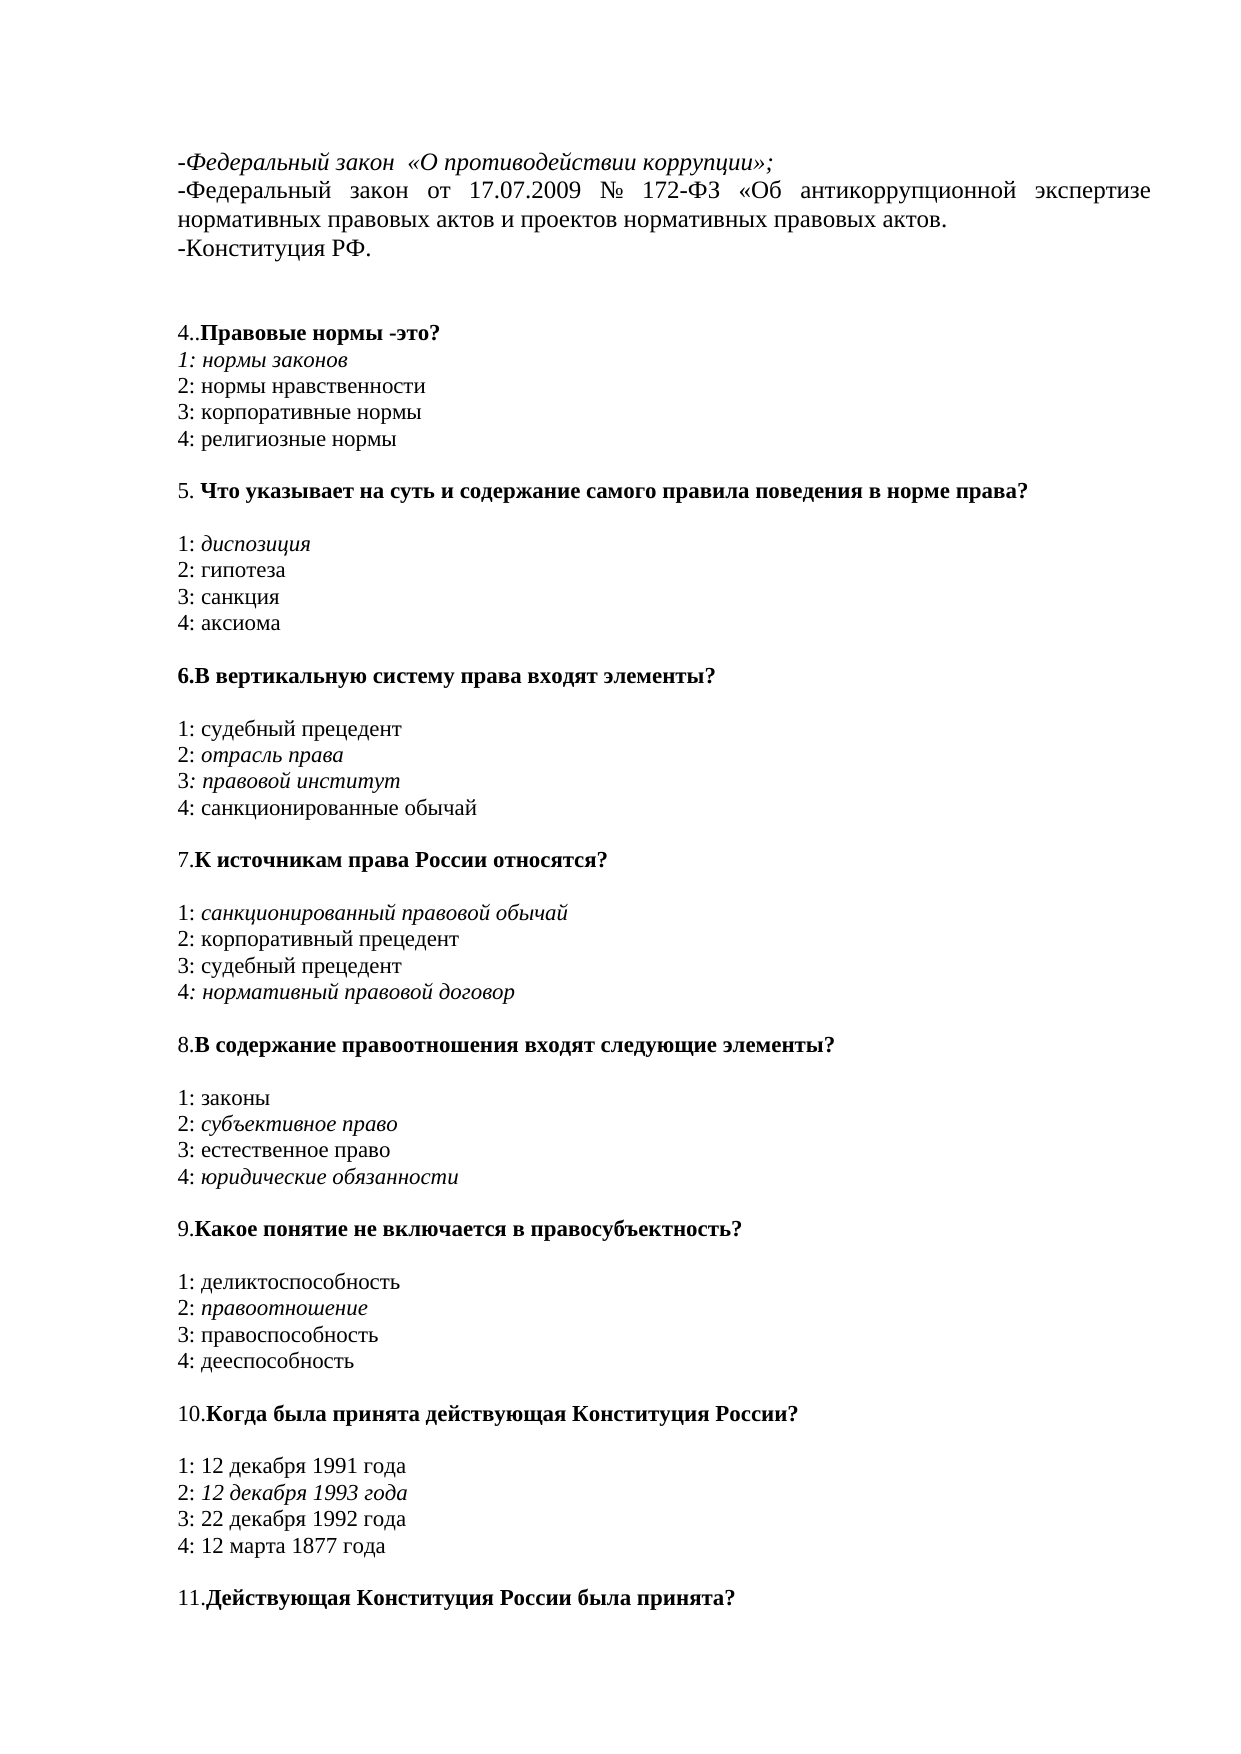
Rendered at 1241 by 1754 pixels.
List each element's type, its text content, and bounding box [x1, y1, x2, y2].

text 1: деликтоспособность [177, 1268, 1152, 1294]
text 2: 12 декабря 1993 года [177, 1479, 1152, 1505]
text -Конституция РФ. [177, 233, 1152, 262]
text -Федеральный закон от 17.07.2009 № 172-ФЗ «Об антикоррупционной экспертизе нормативных правовых актов и проектов нормативных правовых актов. [177, 176, 1152, 233]
text 4: аксиома [177, 609, 1152, 636]
text 11.Действующая Конституция России была принята? [177, 1584, 1152, 1611]
text 3: естественное право [177, 1136, 1152, 1163]
text 1: законы [177, 1084, 1152, 1110]
text 4..Правовые нормы -это? [177, 319, 1152, 346]
text 4: 12 марта 1877 года [177, 1532, 1152, 1558]
text 2: субъективное право [177, 1110, 1152, 1136]
text 6.В вертикальную систему права входят элементы? [177, 662, 1152, 688]
text 3: правовой институт [177, 767, 1152, 794]
text 1: судебный прецедент [177, 715, 1152, 741]
text 3: судебный прецедент [177, 952, 1152, 978]
text 4: нормативный правовой договор [177, 978, 1152, 1004]
text 4: дееспособность [177, 1347, 1152, 1373]
text 10.Когда была принята действующая Конституция России? [177, 1400, 1152, 1426]
text 1: диспозиция [177, 530, 1152, 557]
text 3: правоспособность [177, 1321, 1152, 1347]
text 2: отрасль права [177, 741, 1152, 767]
text 7.К источникам права России относятся? [177, 846, 1152, 873]
text 1: 12 декабря 1991 года [177, 1453, 1152, 1479]
text 5. Что указывает на суть и содержание самого правила поведения в норме права? [177, 477, 1152, 504]
text 3: корпоративные нормы [177, 398, 1152, 425]
text 2: гипотеза [177, 557, 1152, 583]
text 4: религиозные нормы [177, 425, 1152, 451]
text 1: нормы законов [177, 346, 1152, 372]
text 4: санкционированные обычай [177, 794, 1152, 820]
text 2: нормы нравственности [177, 372, 1152, 398]
text 2: корпоративный прецедент [177, 926, 1152, 952]
text 9.Какое понятие не включается в правосубъектность? [177, 1215, 1152, 1242]
text 1: санкционированный правовой обычай [177, 899, 1152, 926]
text 3: санкция [177, 583, 1152, 609]
text 3: 22 декабря 1992 года [177, 1505, 1152, 1532]
text -Федеральный закон «О противодействии коррупции»; [177, 147, 1152, 176]
text 4: юридические обязанности [177, 1163, 1152, 1189]
text 2: правоотношение [177, 1294, 1152, 1321]
text 8.В содержание правоотношения входят следующие элементы? [177, 1031, 1152, 1057]
